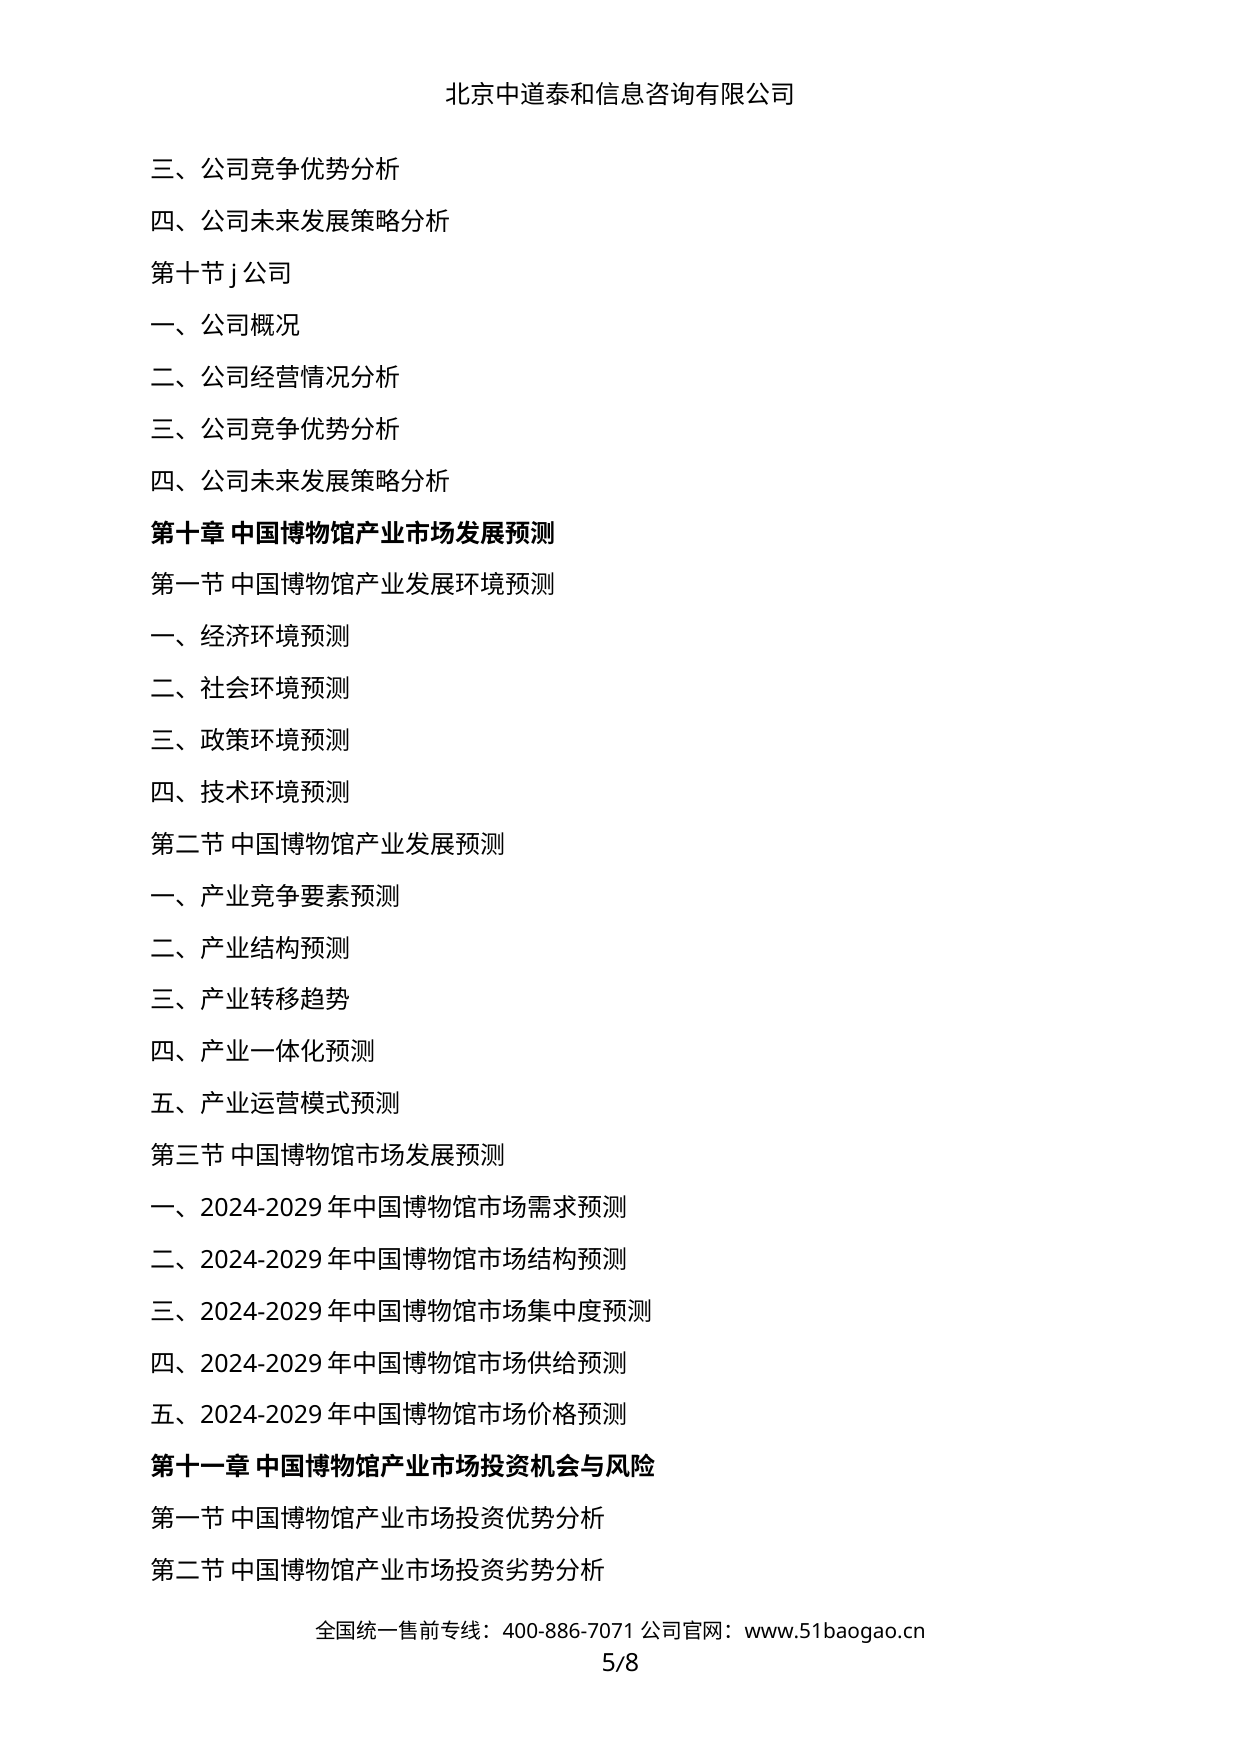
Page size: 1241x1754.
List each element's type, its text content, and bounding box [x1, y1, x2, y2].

text 四、产业一体化预测 [150, 1032, 1090, 1068]
text 三、2024-2029年中国博物馆市场集中度预测 [150, 1291, 1090, 1327]
text 三、政策环境预测 [150, 721, 1090, 757]
text 第一节 中国博物馆产业发展环境预测 [150, 565, 1090, 601]
text 二、2024-2029年中国博物馆市场结构预测 [150, 1239, 1090, 1276]
text 一、经济环境预测 [150, 617, 1090, 653]
text 三、公司竞争优势分析 [150, 150, 1090, 186]
text 第二节 中国博物馆产业发展预测 [150, 824, 1090, 861]
text 第十章 中国博物馆产业市场发展预测 [150, 513, 1090, 549]
text 第一节 中国博物馆产业市场投资优势分析 [150, 1499, 1090, 1535]
text 第十一章 中国博物馆产业市场投资机会与风险 [150, 1447, 1090, 1483]
text 二、社会环境预测 [150, 669, 1090, 705]
text 一、公司概况 [150, 306, 1090, 342]
text 四、公司未来发展策略分析 [150, 202, 1090, 238]
text 第十节 j公司 [150, 254, 1090, 290]
text 一、产业竞争要素预测 [150, 876, 1090, 912]
text 四、2024-2029年中国博物馆市场供给预测 [150, 1343, 1090, 1379]
text 第三节 中国博物馆市场发展预测 [150, 1136, 1090, 1172]
text 二、公司经营情况分析 [150, 357, 1090, 394]
text 五、2024-2029年中国博物馆市场价格预测 [150, 1395, 1090, 1431]
text 四、技术环境预测 [150, 772, 1090, 809]
text 四、公司未来发展策略分析 [150, 461, 1090, 497]
text 三、产业转移趋势 [150, 980, 1090, 1016]
text 五、产业运营模式预测 [150, 1084, 1090, 1120]
text 二、产业结构预测 [150, 928, 1090, 964]
text 第二节 中国博物馆产业市场投资劣势分析 [150, 1551, 1090, 1587]
text 一、2024-2029年中国博物馆市场需求预测 [150, 1187, 1090, 1224]
text 三、公司竞争优势分析 [150, 409, 1090, 446]
